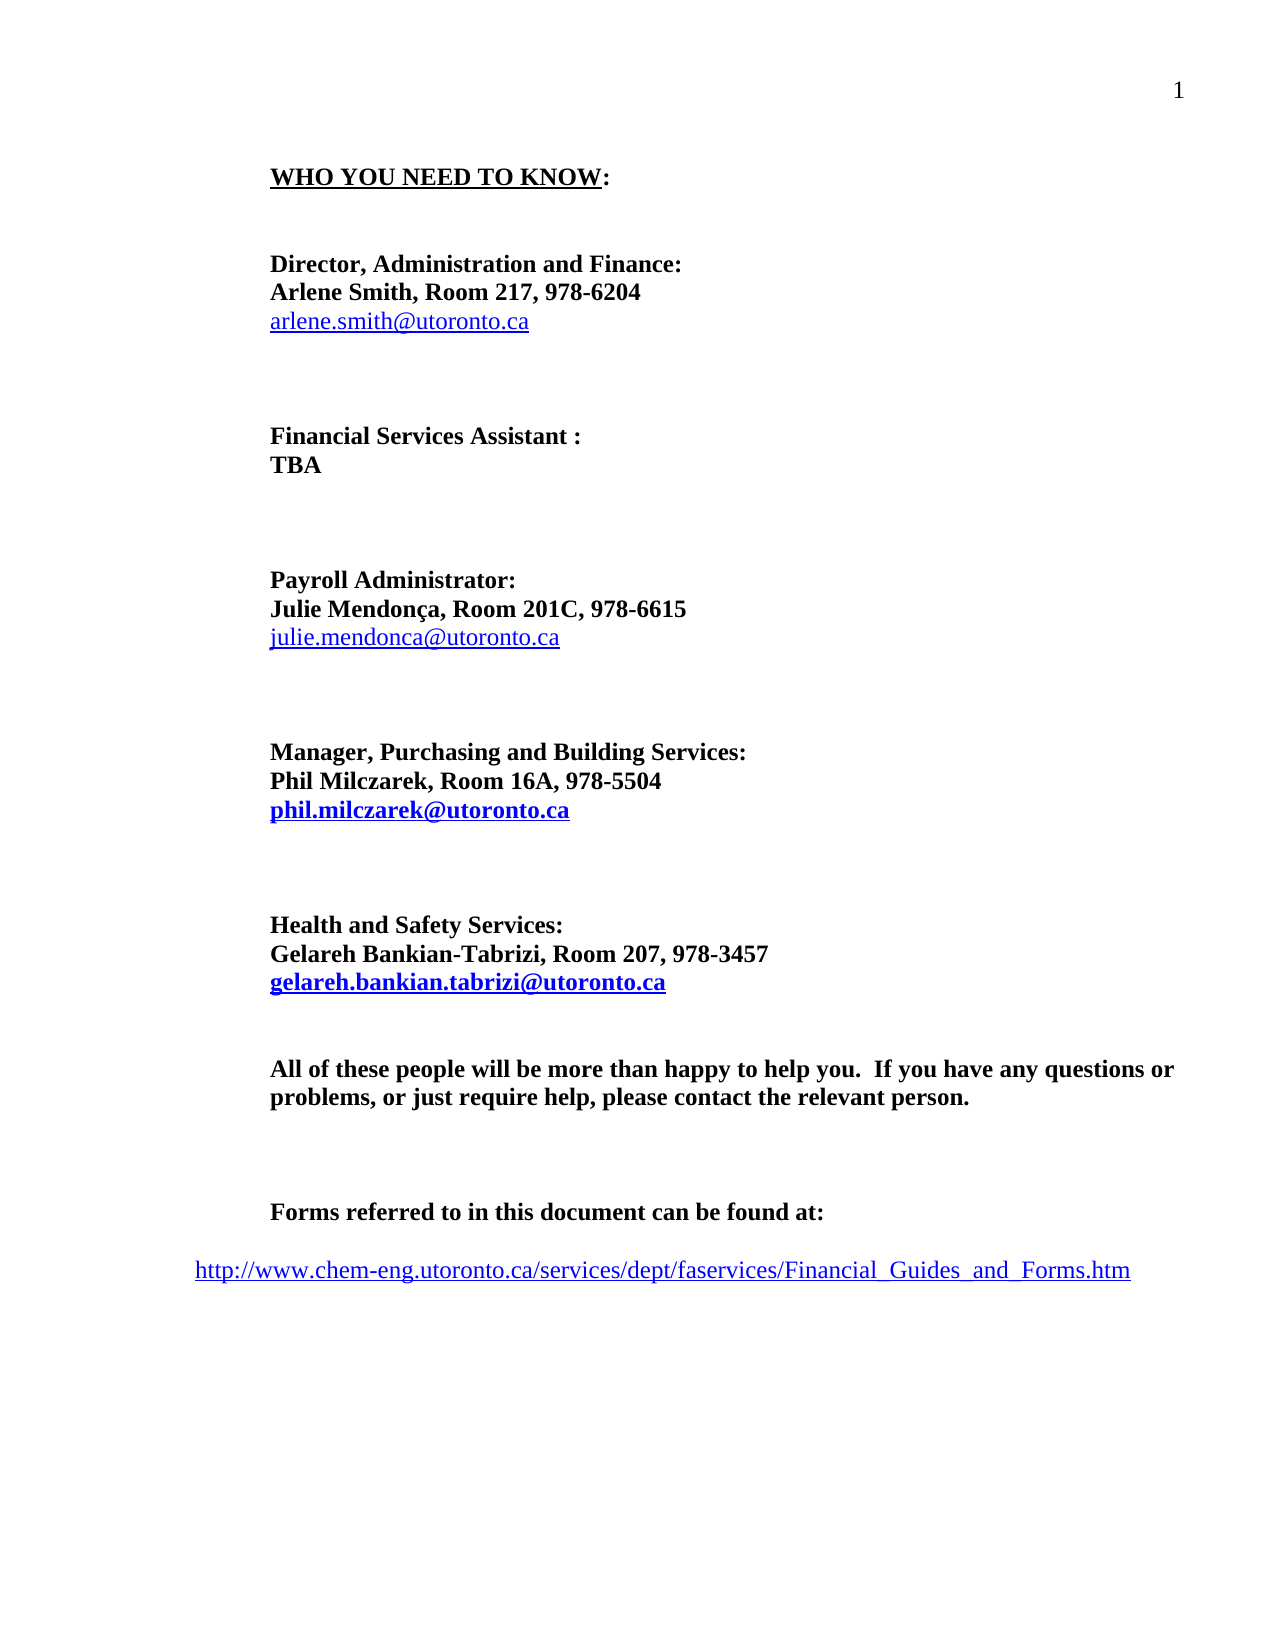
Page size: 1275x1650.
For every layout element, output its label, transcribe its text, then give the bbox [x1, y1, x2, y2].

text TBA [270, 450, 1185, 479]
text phil.milczarek@utoronto.ca [270, 795, 1185, 824]
text Payroll Administrator: [270, 565, 1185, 594]
text Manager, Purchasing and Building Services: [270, 737, 1185, 766]
text gelareh.bankian.tabrizi@utoronto.ca [270, 967, 1185, 996]
text Financial Services Assistant : [270, 421, 1185, 450]
text Julie Mendonça, Room 201C, 978-6615 [270, 594, 1185, 622]
text Health and Safety Services: [270, 910, 1185, 939]
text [120, 1255, 1185, 1284]
text Director, Administration and Finance: [270, 249, 1185, 277]
text Who You Need to Know: [270, 162, 1185, 191]
text julie.mendonca@utoronto.ca [270, 622, 1185, 651]
text Arlene Smith, Room 217, 978-6204 [270, 277, 1185, 306]
text Forms referred to in this document can be found at: [195, 1197, 1185, 1226]
text arlene.smith@utoronto.ca [270, 306, 1185, 335]
text All of these people will be more than happy to help you. If you have any questions or problems, or just require help, please contact the relevant person. [270, 1054, 1185, 1111]
text Phil Milczarek, Room 16A, 978-5504 [270, 766, 1185, 795]
text Gelareh Bankian-Tabrizi, Room 207, 978-3457 [270, 939, 1185, 967]
